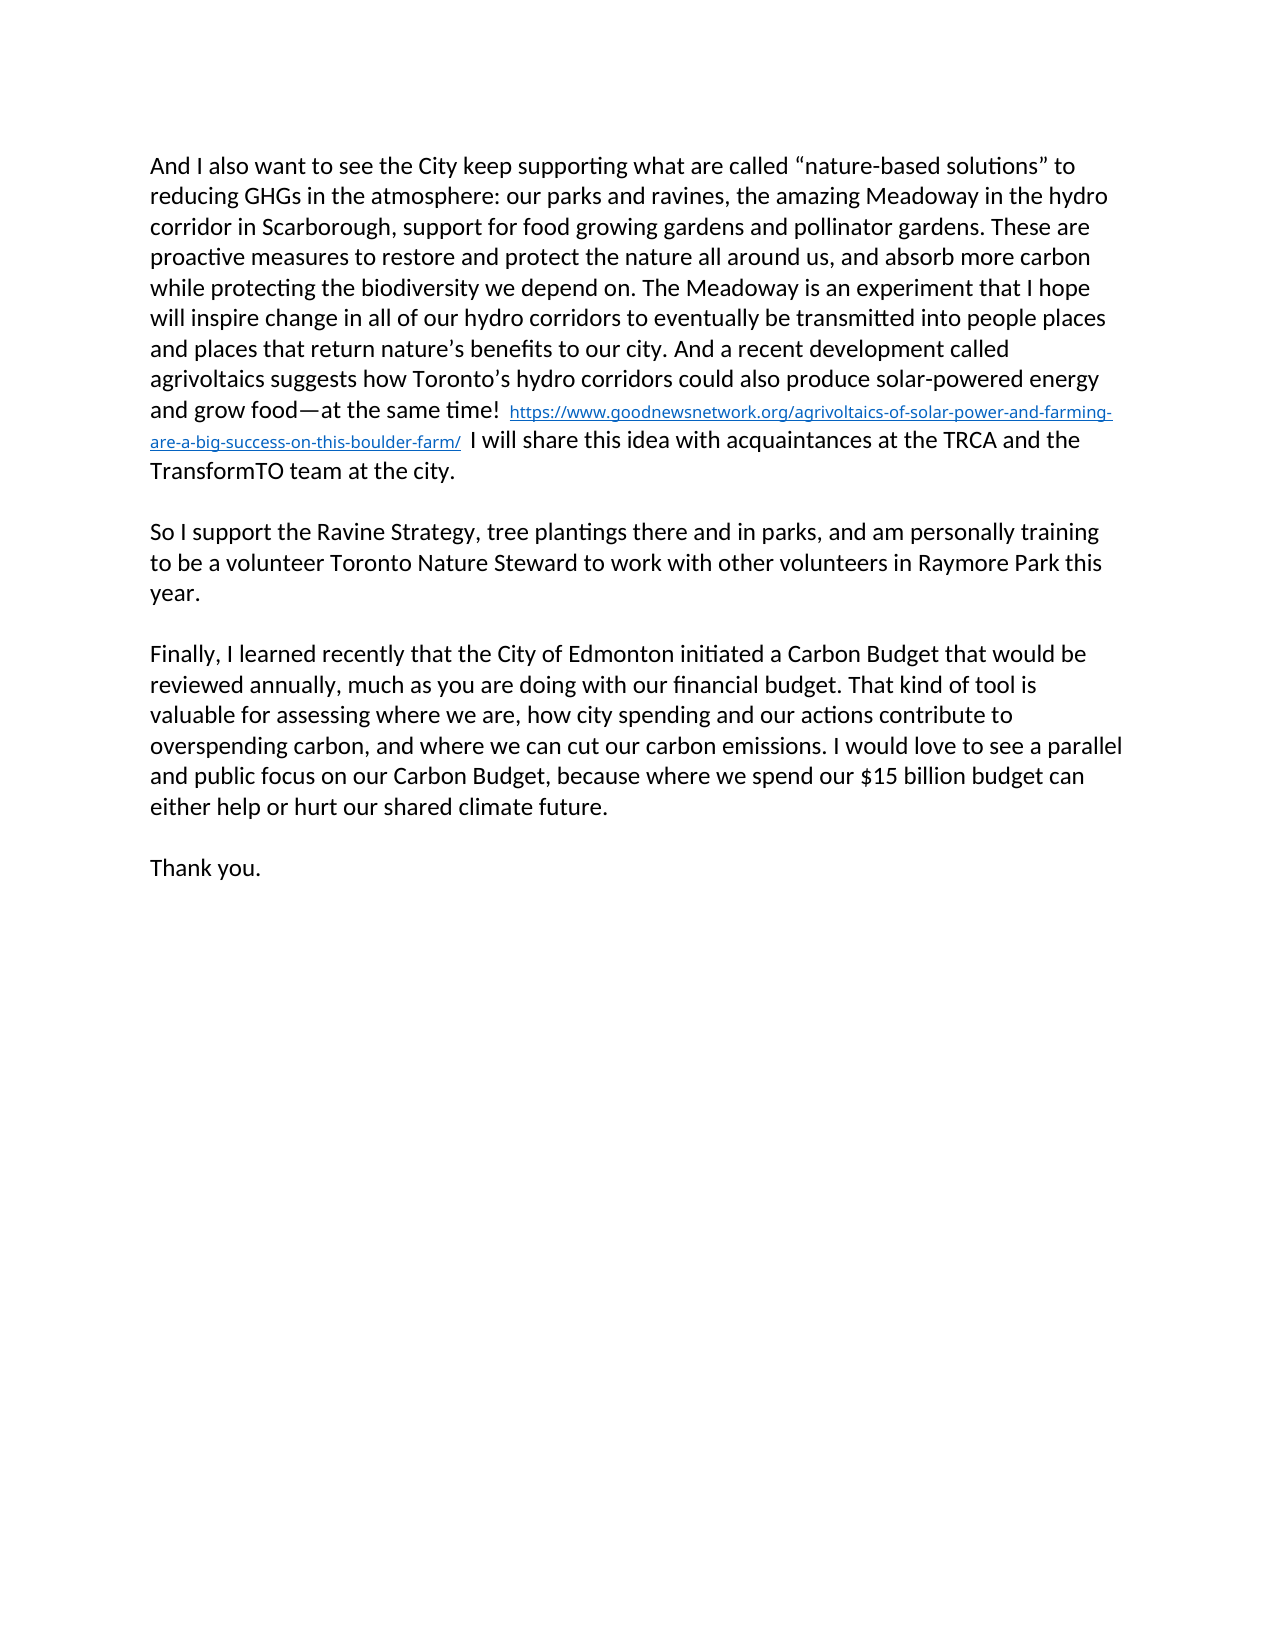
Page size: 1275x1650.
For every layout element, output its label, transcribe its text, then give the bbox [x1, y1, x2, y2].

text So I support the Ravine Strategy, tree plantings there and in parks, and am personally training to be a volunteer Toronto Nature Steward to work with other volunteers in Raymore Park this year. [150, 516, 1125, 608]
text Thank you. [150, 852, 1125, 882]
text And I also want to see the City keep supporting what are called “nature-based solutions” to reducing GHGs in the atmosphere: our parks and ravines, the amazing Meadoway in the hydro corridor in Scarborough, support for food growing gardens and pollinator gardens. These are proactive measures to restore and protect the nature all around us, and absorb more carbon while protecting the biodiversity we depend on. The Meadoway is an experiment that I hope will inspire change in all of our hydro corridors to eventually be transmitted into people places and places that return nature’s benefits to our city. And a recent development called agrivoltaics suggests how Toronto’s hydro corridors could also produce solar-powered energy and grow food—at the same time! https://www.goodnewsnetwork.org/agrivoltaics-of-solar-power-and-farming-are-a-big-success-on-this-boulder-farm/ I will share this idea with acquaintances at the TRCA and the TransformTO team at the city. [150, 150, 1125, 486]
text Finally, I learned recently that the City of Edmonton initiated a Carbon Budget that would be reviewed annually, much as you are doing with our financial budget. That kind of tool is valuable for assessing where we are, how city spending and our actions contribute to overspending carbon, and where we can cut our carbon emissions. I would love to see a parallel and public focus on our Carbon Budget, because where we spend our $15 billion budget can either help or hurt our shared climate future. [150, 638, 1125, 821]
